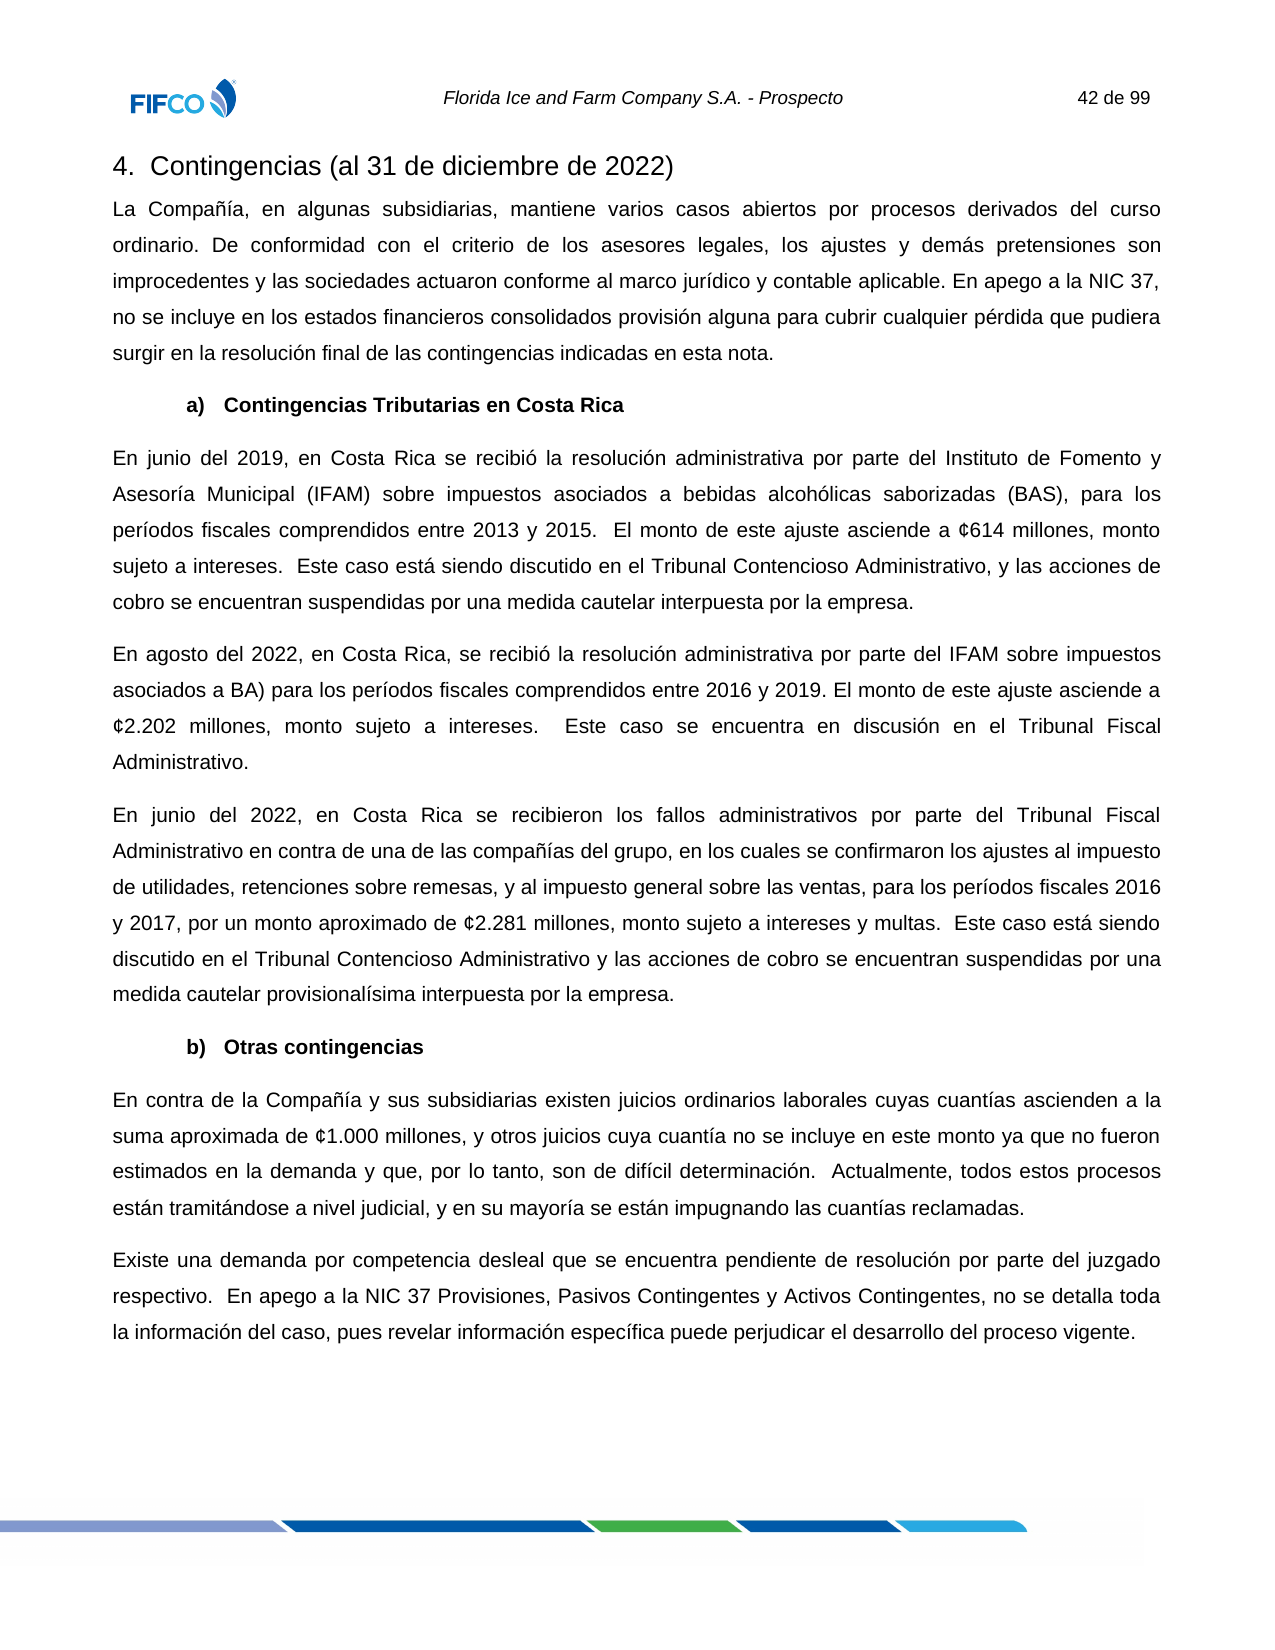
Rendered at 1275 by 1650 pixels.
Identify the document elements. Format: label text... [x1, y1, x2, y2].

subtitle Contingencias (al 31 de diciembre de 2022) [112, 150, 1162, 181]
text Existe una demanda por competencia desleal que se encuentra pendiente de resolución por parte del juzgado respectivo. En apego a la NIC 37 Provisiones, Pasivos Contingentes y Activos Contingentes, no se detalla toda la información del caso, pues revelar información específica puede perjudicar el desarrollo del proceso vigente. [112, 1248, 1162, 1344]
text En contra de la Compañía y sus subsidiarias existen juicios ordinarios laborales cuyas cuantías ascienden a la suma aproximada de ¢1.000 millones, y otros juicios cuya cuantía no se incluye en este monto ya que no fueron estimados en la demanda y que, por lo tanto, son de difícil determinación. Actualmente, todos estos procesos están tramitándose a nivel judicial, y en su mayoría se están impugnando las cuantías reclamadas. [112, 1087, 1162, 1219]
picture [123, 73, 243, 122]
text En agosto del 2022, en Costa Rica, se recibió la resolución administrativa por parte del IFAM sobre impuestos asociados a BA) para los períodos fiscales comprendidos entre 2016 y 2019. El monto de este ajuste asciende a ¢2.202 millones, monto sujeto a intereses. Este caso se encuentra en discusión en el Tribunal Fiscal Administrativo. [112, 642, 1162, 774]
text La Compañía, en algunas subsidiarias, mantiene varios casos abiertos por procesos derivados del curso ordinario. De conformidad con el criterio de los asesores legales, los ajustes y demás pretensiones son improcedentes y las sociedades actuaron conforme al marco jurídico y contable aplicable. En apego a la NIC 37, no se incluye en los estados financieros consolidados provisión alguna para cubrir cualquier pérdida que pudiera surgir en la resolución final de las contingencias indicadas en esta nota. [112, 197, 1162, 364]
picture [0, 1498, 1144, 1566]
list Contingencias Tributarias en Costa Rica [186, 393, 1162, 417]
text En junio del 2019, en Costa Rica se recibió la resolución administrativa por parte del Instituto de Fomento y Asesoría Municipal (IFAM) sobre impuestos asociados a bebidas alcohólicas saborizadas (BAS), para los períodos fiscales comprendidos entre 2013 y 2015. El monto de este ajuste asciende a ¢614 millones, monto sujeto a intereses. Este caso está siendo discutido en el Tribunal Contencioso Administrativo, y las acciones de cobro se encuentran suspendidas por una medida cautelar interpuesta por la empresa. [112, 446, 1162, 613]
list Otras contingencias [186, 1035, 1162, 1059]
text En junio del 2022, en Costa Rica se recibieron los fallos administrativos por parte del Tribunal Fiscal Administrativo en contra de una de las compañías del grupo, en los cuales se confirmaron los ajustes al impuesto de utilidades, retenciones sobre remesas, y al impuesto general sobre las ventas, para los períodos fiscales 2016 y 2017, por un monto aproximado de ¢2.281 millones, monto sujeto a intereses y multas. Este caso está siendo discutido en el Tribunal Contencioso Administrativo y las acciones de cobro se encuentran suspendidas por una medida cautelar provisionalísima interpuesta por la empresa. [112, 803, 1162, 1006]
